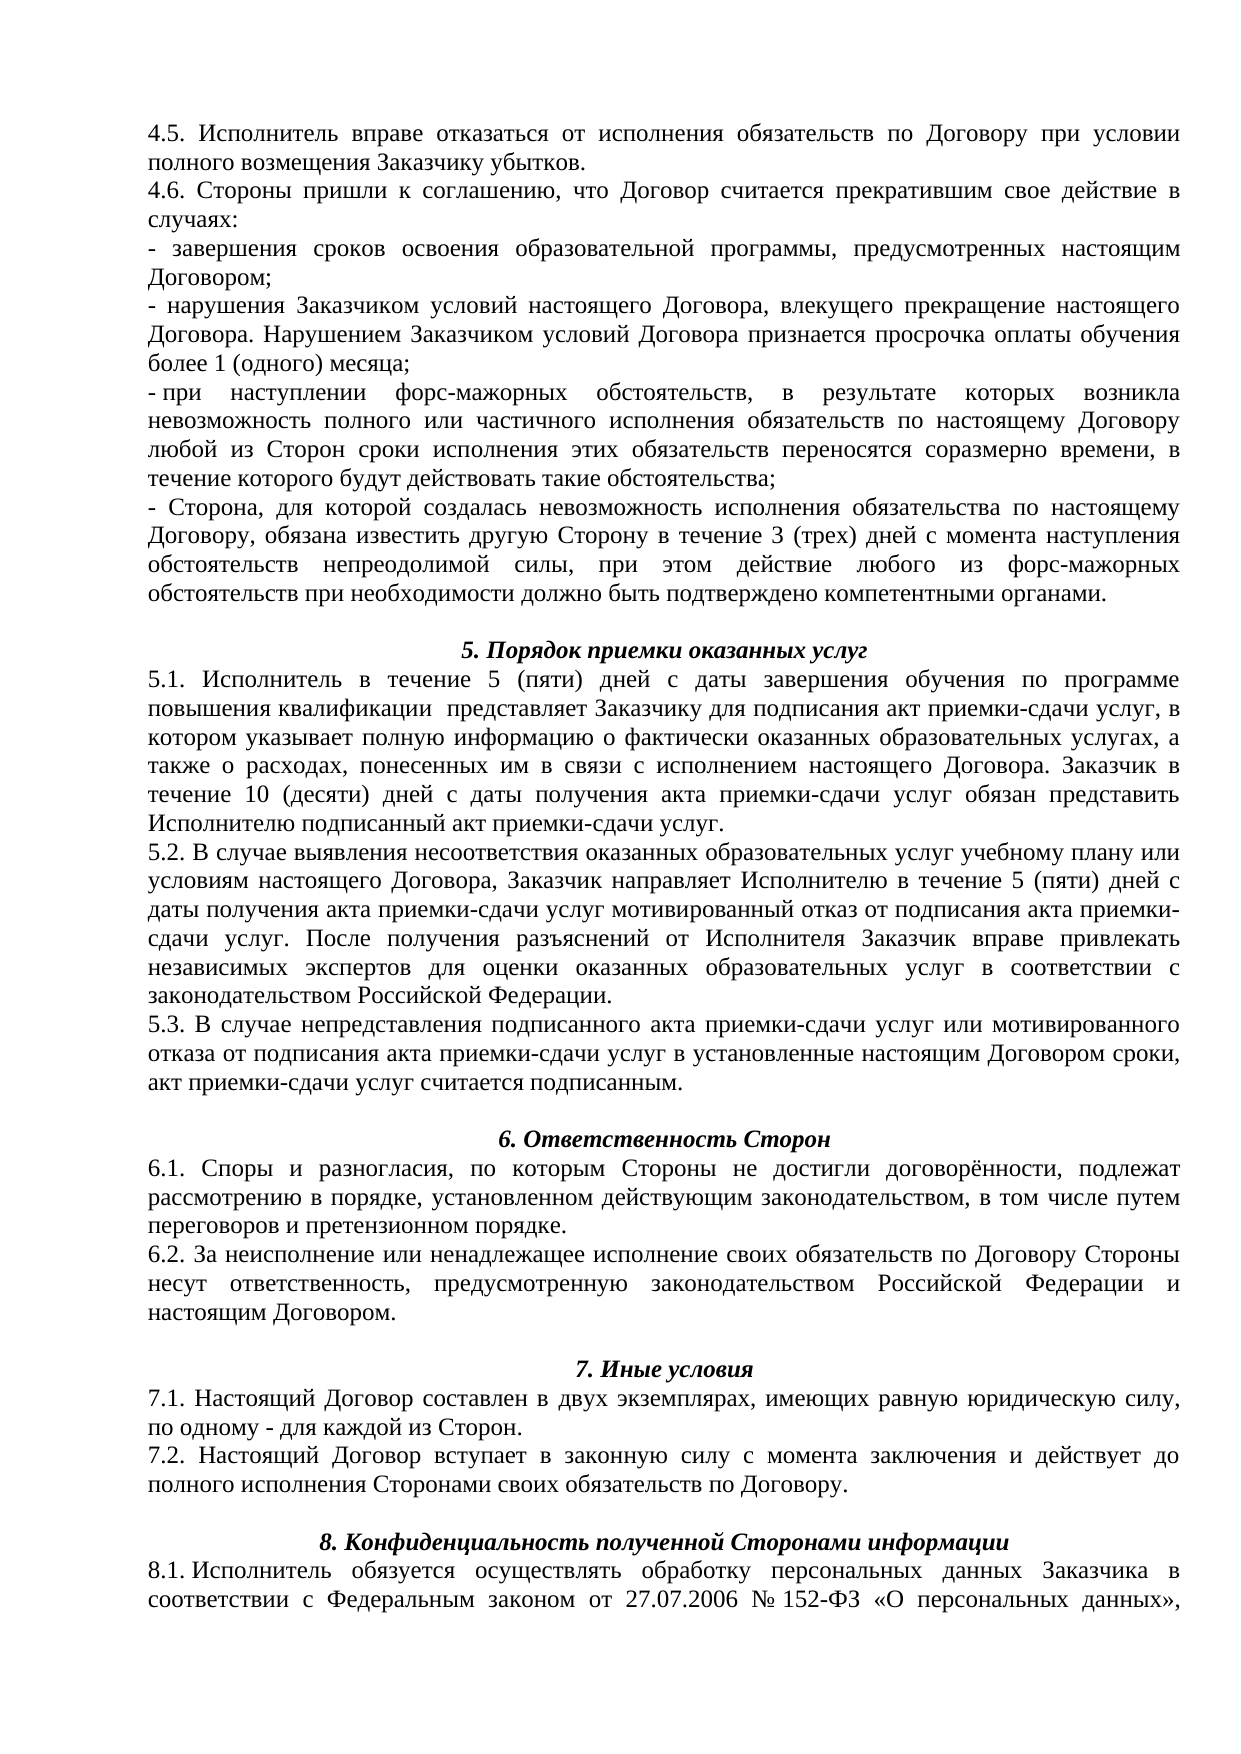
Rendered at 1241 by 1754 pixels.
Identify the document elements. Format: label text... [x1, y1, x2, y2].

text 5.3. В случае непредставления подписанного акта приемки-сдачи услуг или мотивированного отказа от подписания акта приемки-сдачи услуг в установленные настоящим Договором сроки, акт приемки-сдачи услуг считается подписанным. [148, 1009, 1181, 1096]
text 6. Ответственность Сторон [148, 1124, 1181, 1153]
text 6.1. Споры и разногласия, по которым Стороны не достигли договорённости, подлежат рассмотрению в порядке, установленном действующим законодательством, в том числе путем переговоров и претензионном порядке. [148, 1153, 1181, 1239]
text 6.2. За неисполнение или ненадлежащее исполнение своих обязательств по Договору Стороны несут ответственность, предусмотренную законодательством Российской Федерации и настоящим Договором. [148, 1239, 1181, 1326]
text - завершения сроков освоения образовательной программы, предусмотренных настоящим Договором; [148, 233, 1181, 291]
text 7.2. Настоящий Договор вступает в законную силу с момента заключения и действует до полного исполнения Сторонами своих обязательств по Договору. [148, 1441, 1181, 1498]
text - при наступлении форс-мажорных обстоятельств, в результате которых возникла невозможность полного или частичного исполнения обязательств по настоящему Договору любой из Сторон сроки исполнения этих обязательств переносятся соразмерно времени, в течение которого будут действовать такие обстоятельства; [148, 377, 1181, 492]
text 4.6. Стороны пришли к соглашению, что Договор считается прекратившим свое действие в случаях: [148, 176, 1181, 233]
text 5. Порядок приемки оказанных услуг [148, 636, 1181, 664]
text 5.1. Исполнитель в течение 5 (пяти) дней с даты завершения обучения по программе повышения квалификации представляет Заказчику для подписания акт приемки-сдачи услуг, в котором указывает полную информацию о фактически оказанных образовательных услугах, а также о расходах, понесенных им в связи с исполнением настоящего Договора. Заказчик в течение 10 (десяти) дней с даты получения акта приемки-сдачи услуг обязан представить Исполнителю подписанный акт приемки-сдачи услуг. [148, 664, 1181, 837]
text 5.2. В случае выявления несоответствия оказанных образовательных услуг учебному плану или условиям настоящего Договора, Заказчик направляет Исполнителю в течение 5 (пяти) дней с даты получения акта приемки-сдачи услуг мотивированный отказ от подписания акта приемки-сдачи услуг. После получения разъяснений от Исполнителя Заказчик вправе привлекать независимых экспертов для оценки оказанных образовательных услуг в соответствии с законодательством Российской Федерации. [148, 837, 1181, 1009]
text - нарушения Заказчиком условий настоящего Договора, влекущего прекращение настоящего Договора. Нарушением Заказчиком условий Договора признается просрочка оплаты обучения более 1 (одного) месяца; [148, 291, 1181, 377]
text - Сторона, для которой создалась невозможность исполнения обязательства по настоящему Договору, обязана известить другую Сторону в течение 3 (трех) дней с момента наступления обстоятельств непреодолимой силы, при этом действие любого из форс-мажорных обстоятельств при необходимости должно быть подтверждено компетентными органами. [148, 492, 1181, 607]
text 8. Конфиденциальность полученной Сторонами информации [148, 1527, 1181, 1556]
text 7. Иные условия [148, 1354, 1181, 1383]
text 7.1. Настоящий Договор составлен в двух экземплярах, имеющих равную юридическую силу, по одному - для каждой из Сторон. [148, 1383, 1181, 1441]
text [148, 1556, 1181, 1613]
text 4.5. Исполнитель вправе отказаться от исполнения обязательств по Договору при условии полного возмещения Заказчику убытков. [148, 118, 1181, 176]
